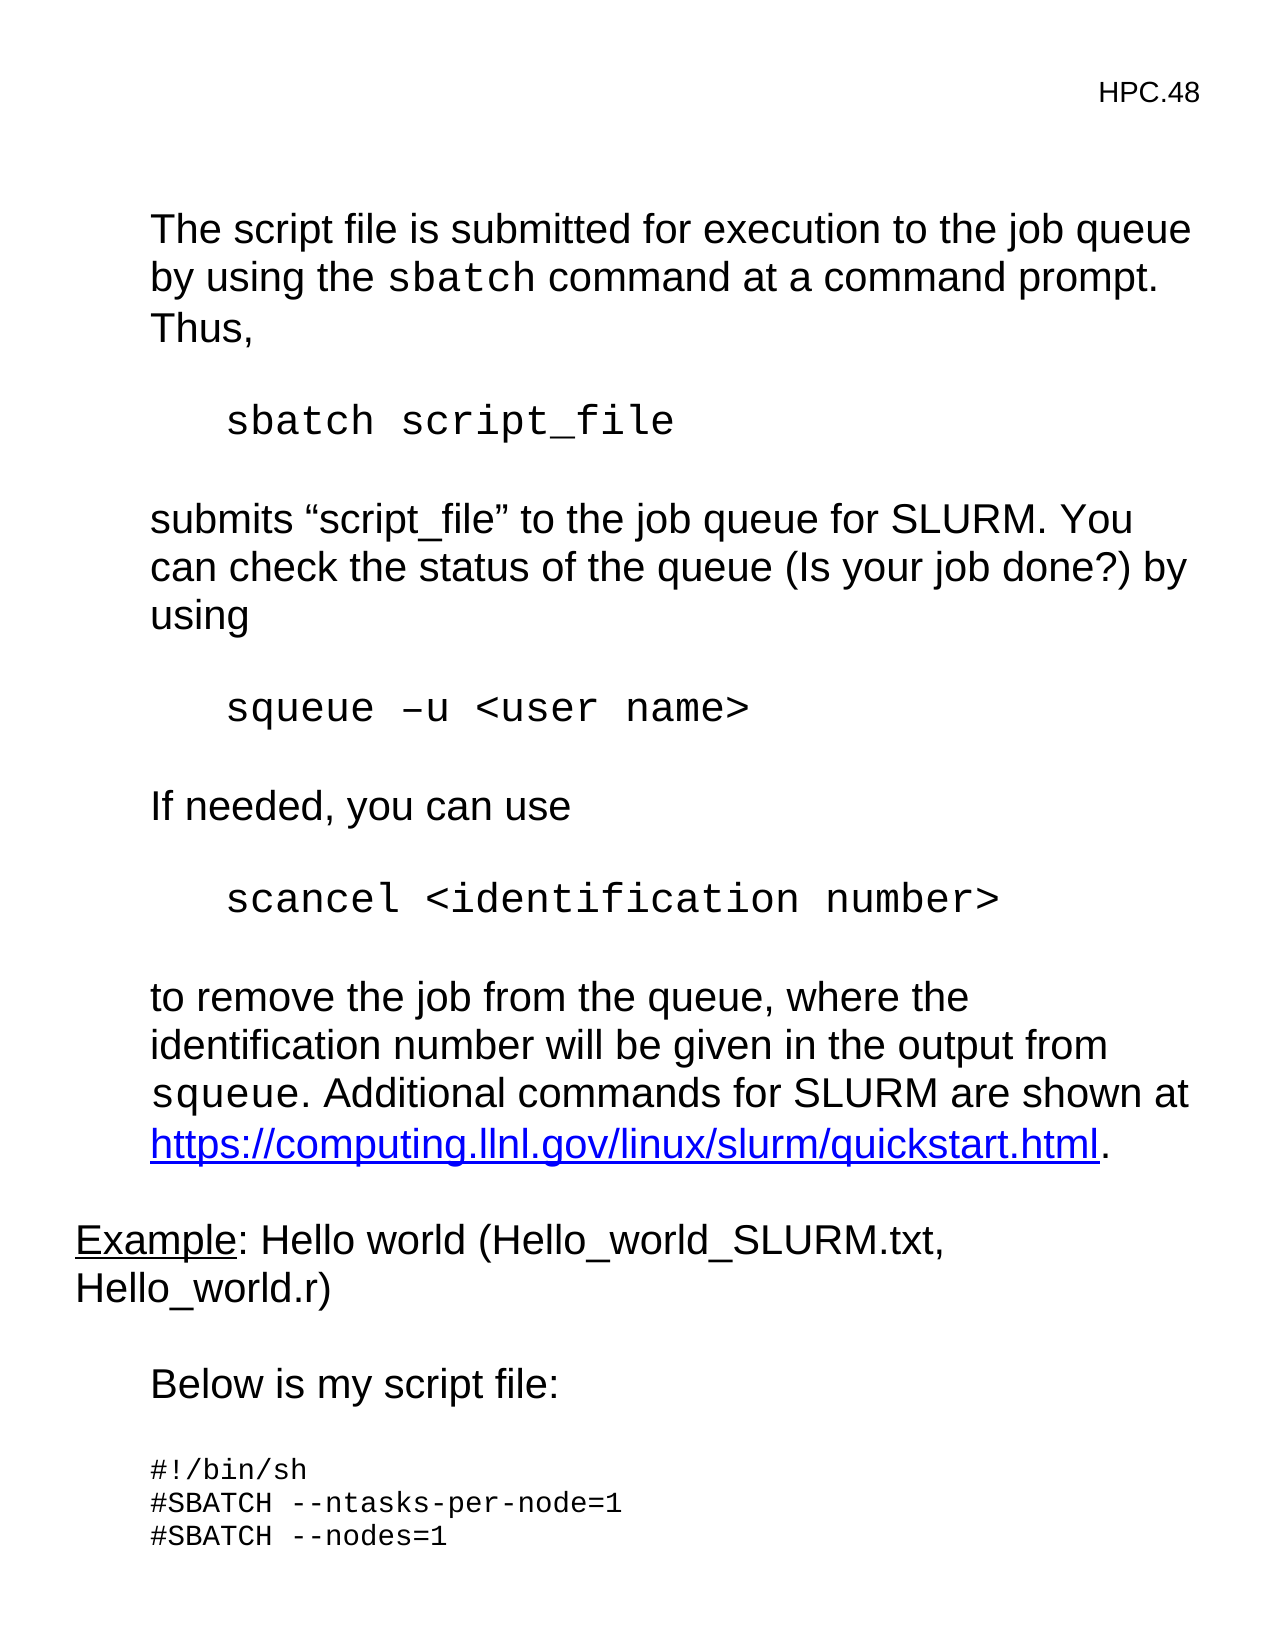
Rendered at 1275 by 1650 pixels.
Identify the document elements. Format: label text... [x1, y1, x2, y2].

text If needed, you can use [150, 782, 1200, 829]
text submits “script_file” to the job queue for SLURM. You can check the status of the queue (Is your job done?) by using [150, 495, 1200, 638]
text Example: Hello world (Hello_world_SLURM.txt, Hello_world.r) [75, 1216, 1200, 1312]
text #!/bin/sh [150, 1455, 1200, 1488]
text Below is my script file: [150, 1359, 1200, 1407]
text scancel <identification number> [225, 877, 1200, 924]
text to remove the job from the queue, where the identification number will be given in the output from squeue. Additional commands for SLURM are shown at https://computing.llnl.gov/linux/slurm/quickstart.html. [150, 972, 1200, 1168]
text The script file is submitted for execution to the job queue by using the sbatch command at a command prompt. Thus, [150, 204, 1200, 352]
text #SBATCH --nodes=1 [150, 1521, 1200, 1554]
text sbatch script_file [225, 400, 1200, 447]
text squeue –u <user name> [225, 686, 1200, 734]
text #SBATCH --ntasks-per-node=1 [150, 1488, 1200, 1521]
